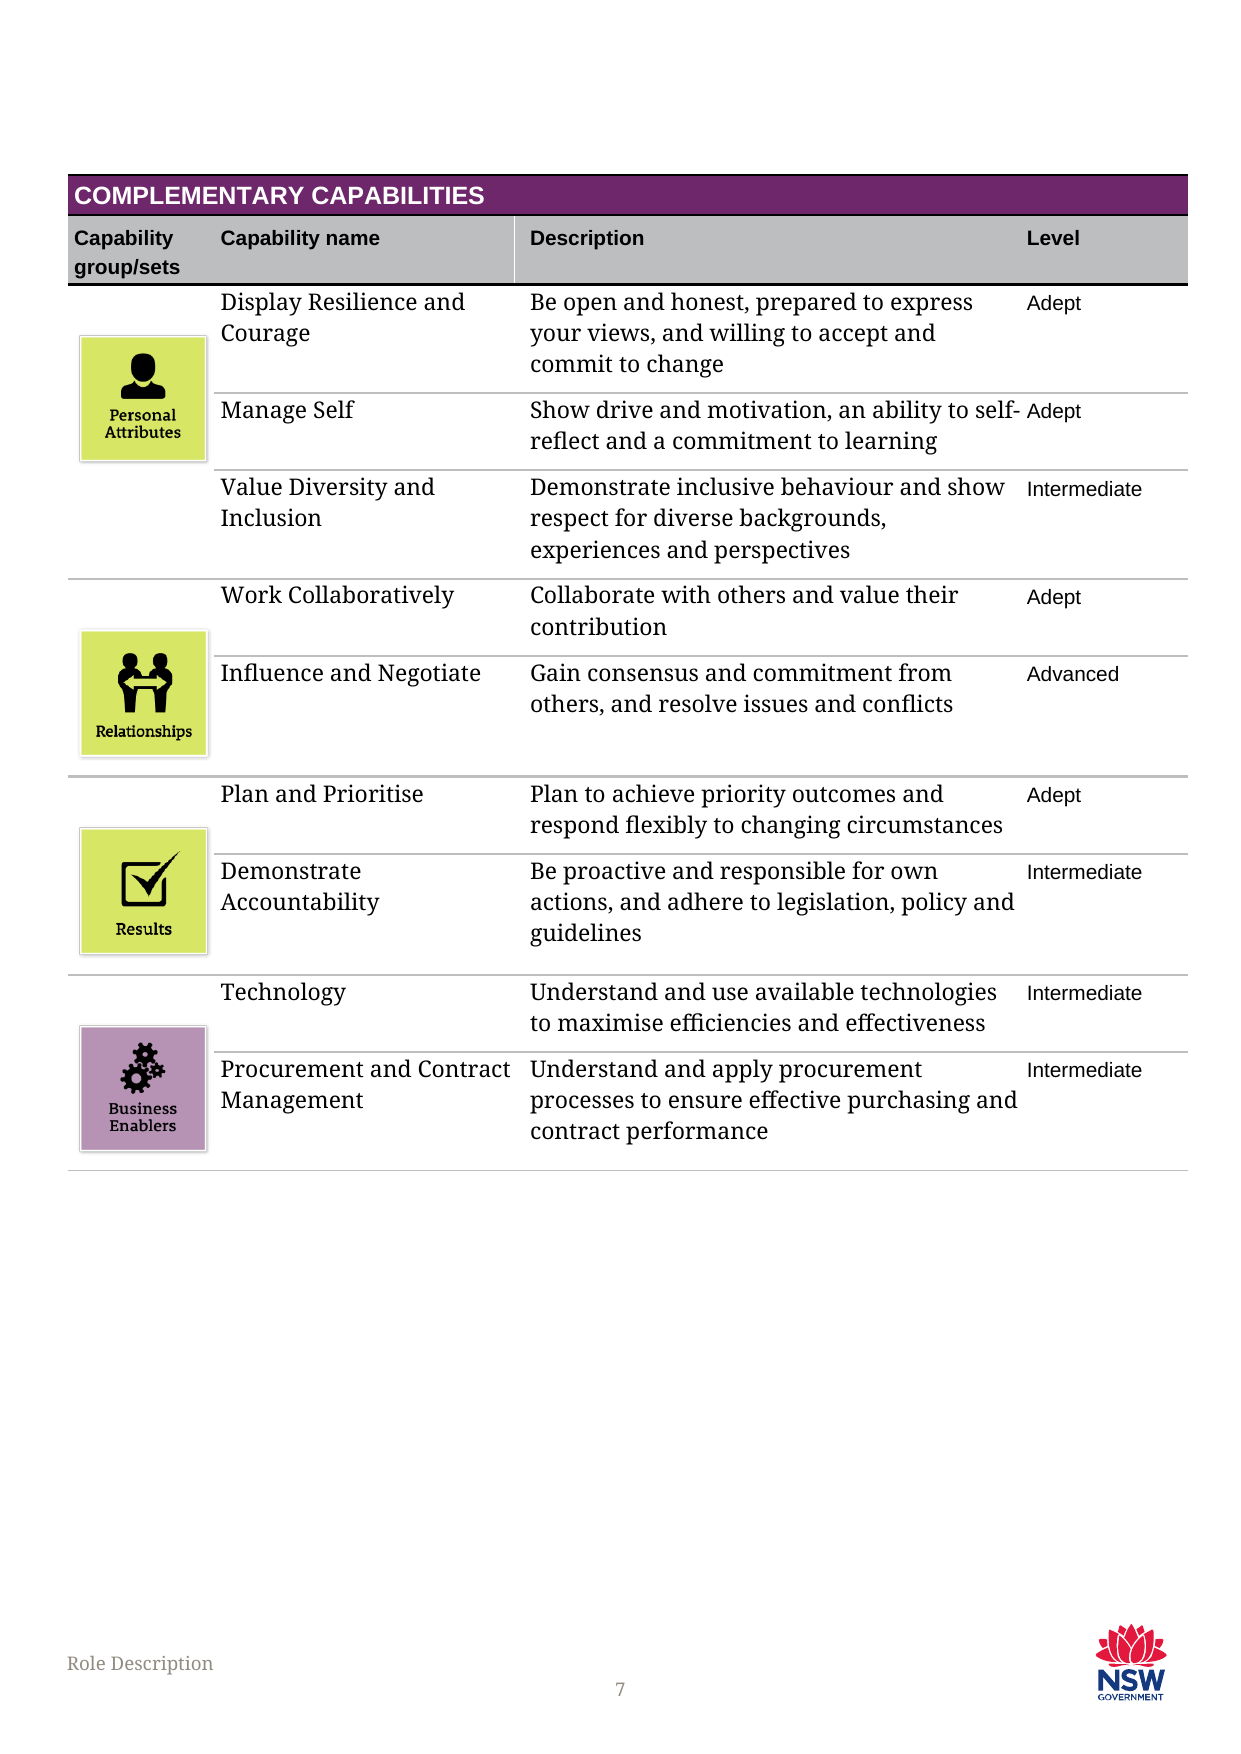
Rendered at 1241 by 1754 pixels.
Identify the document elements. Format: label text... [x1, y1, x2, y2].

table_cell [68, 778, 214, 973]
table_cell Display Resilience and Courage [214, 286, 524, 392]
table_cell Intermediate [1021, 976, 1188, 1051]
table_cell [515, 216, 524, 283]
table_cell Value Diversity and Inclusion [214, 471, 524, 577]
table_cell Plan and Prioritise [214, 778, 524, 852]
table_cell Advanced [1021, 657, 1188, 775]
table_cell [68, 286, 214, 577]
table_cell Procurement and Contract Management [214, 1053, 524, 1170]
table_cell Influence and Negotiate [214, 657, 524, 775]
picture [73, 329, 213, 468]
table_cell [68, 976, 214, 1170]
table_cell Collaborate with others and value their contribution [524, 580, 1021, 654]
table_cell Intermediate [1021, 471, 1188, 577]
table_cell Understand and use available technologies to maximise efficiencies and effectiveness [524, 976, 1021, 1051]
table_cell Technology [214, 976, 524, 1051]
table_cell Intermediate [1021, 855, 1188, 973]
table_cell Manage Self [214, 394, 524, 469]
table_cell Demonstrate Accountability [214, 855, 524, 973]
table_cell Adept [1021, 778, 1188, 852]
table_cell Capability name [214, 216, 514, 283]
table_cell Intermediate [1021, 1053, 1188, 1170]
table_cell Capability group/sets [68, 216, 214, 283]
table_cell Plan to achieve priority outcomes and respond flexibly to changing circumstances [524, 778, 1021, 852]
picture [73, 1019, 213, 1158]
picture [73, 623, 214, 763]
table_cell Demonstrate inclusive behaviour and show respect for diverse backgrounds, experiences and perspectives [524, 471, 1021, 577]
table_cell Work Collaboratively [214, 580, 524, 654]
table_cell Be open and honest, prepared to express your views, and willing to accept and commit to change [524, 286, 1021, 392]
table_cell [68, 580, 214, 775]
table_cell Understand and apply procurement processes to ensure effective purchasing and contract performance [524, 1053, 1021, 1170]
table_cell Adept [1021, 394, 1188, 469]
table_cell Adept [1021, 286, 1188, 392]
table_cell Description [524, 216, 1021, 283]
table_cell Adept [1021, 580, 1188, 654]
table_cell Gain consensus and commitment from others, and resolve issues and conflicts [524, 657, 1021, 775]
table_cell Show drive and motivation, an ability to self-reflect and a commitment to learning [524, 394, 1021, 469]
table_cell Level [1021, 216, 1188, 283]
picture [73, 821, 214, 961]
table_cell Be proactive and responsible for own actions, and adhere to legislation, policy and guidelines [524, 855, 1021, 973]
table_header COMPLEMENTARY CAPABILITIES [68, 176, 1188, 214]
